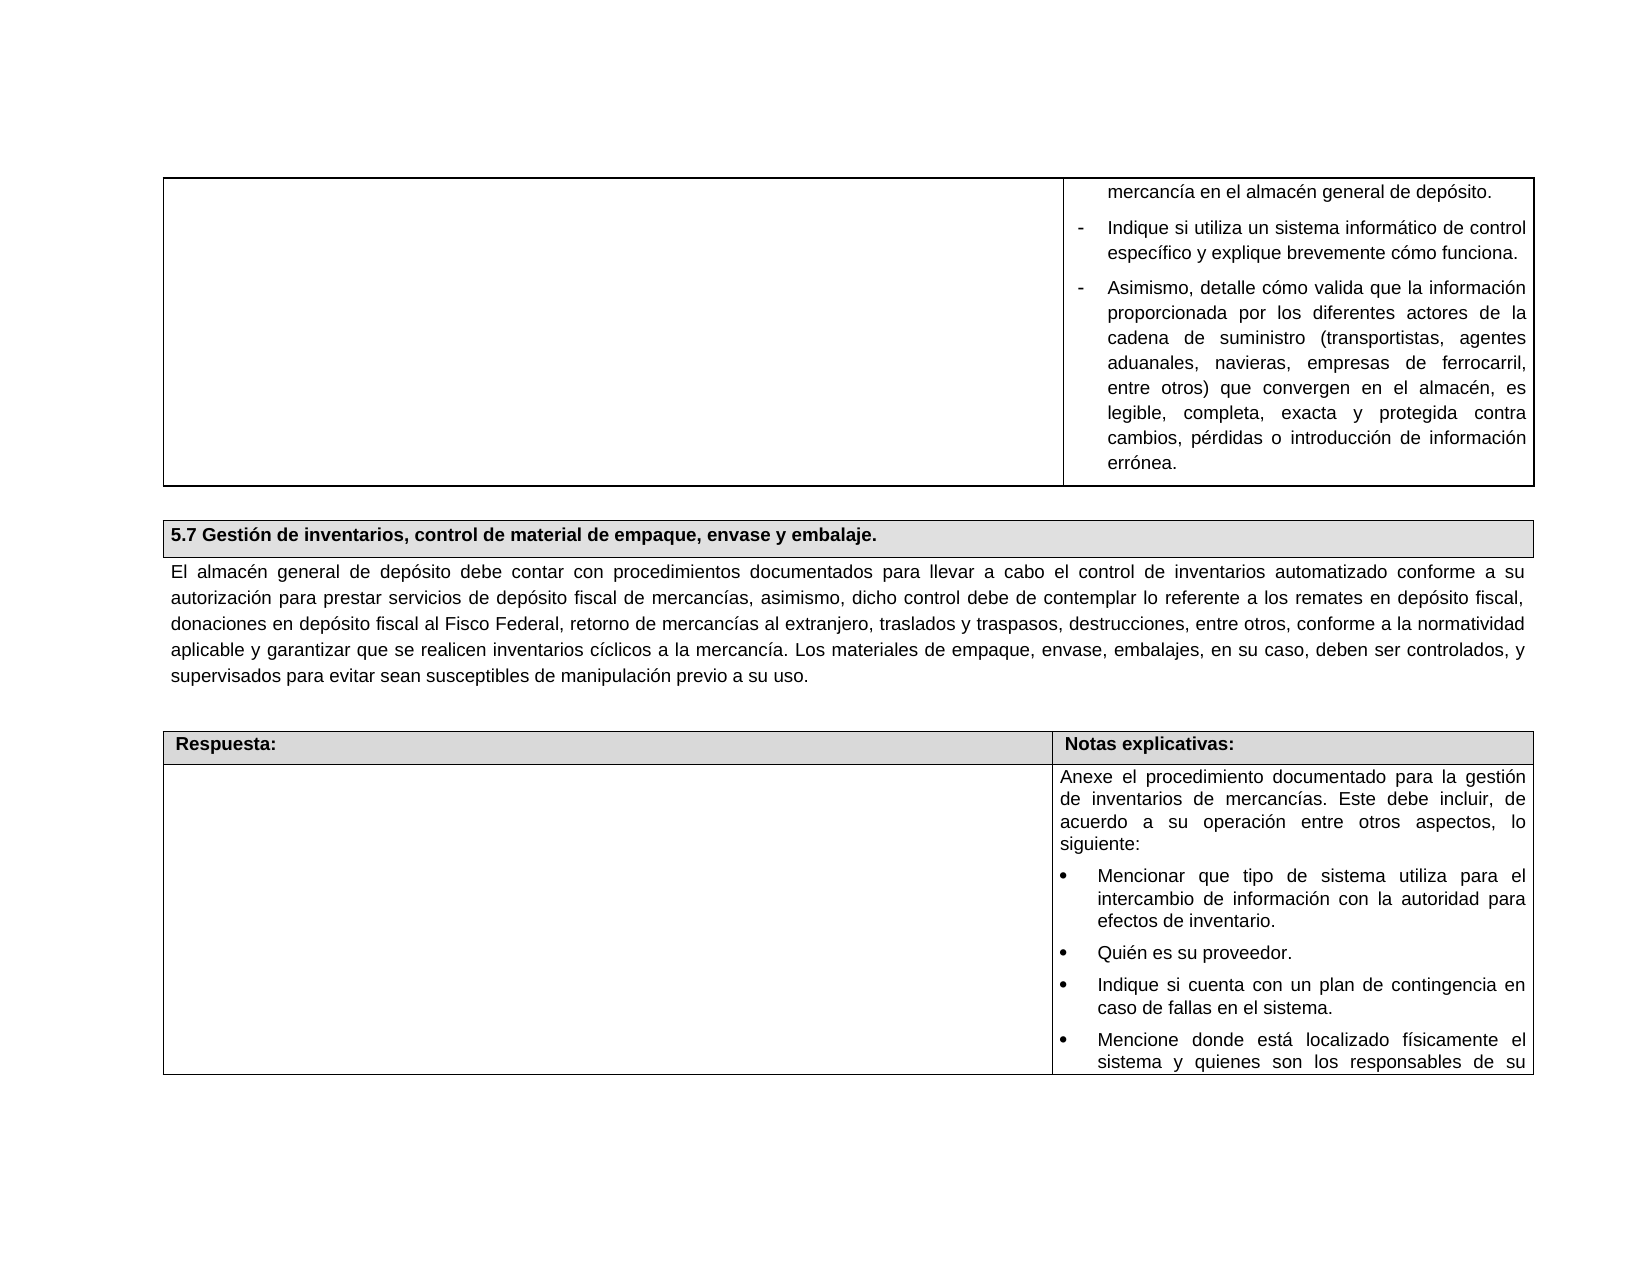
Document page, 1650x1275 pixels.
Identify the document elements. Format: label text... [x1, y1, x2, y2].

table_header Notas explicativas: [1053, 732, 1533, 764]
table_cell [164, 765, 1052, 1073]
table_header Respuesta: [164, 732, 1052, 764]
table_header 5.7 Gestión de inventarios, control de material de empaque, envase y embalaje. [164, 521, 1533, 557]
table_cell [1064, 179, 1533, 485]
table_cell El almacén general de depósito debe contar con procedimientos documentados para llevar a cabo el control de inventarios automatizado conforme a su autorización para prestar servicios de depósito fiscal de mercancías, asimismo, dicho control debe de contemplar lo referente a los remates en depósito fiscal, donaciones en depósito fiscal al Fisco Federal, retorno de mercancías al extranjero, traslados y traspasos, destrucciones, entre otros, conforme a la normatividad aplicable y garantizar que se realicen inventarios cíclicos a la mercancía. Los materiales de empaque, envase, embalajes, en su caso, deben ser controlados, y supervisados para evitar sean susceptibles de manipulación previo a su uso. [163, 558, 1534, 698]
table_cell [164, 179, 1063, 485]
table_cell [1053, 765, 1533, 1073]
